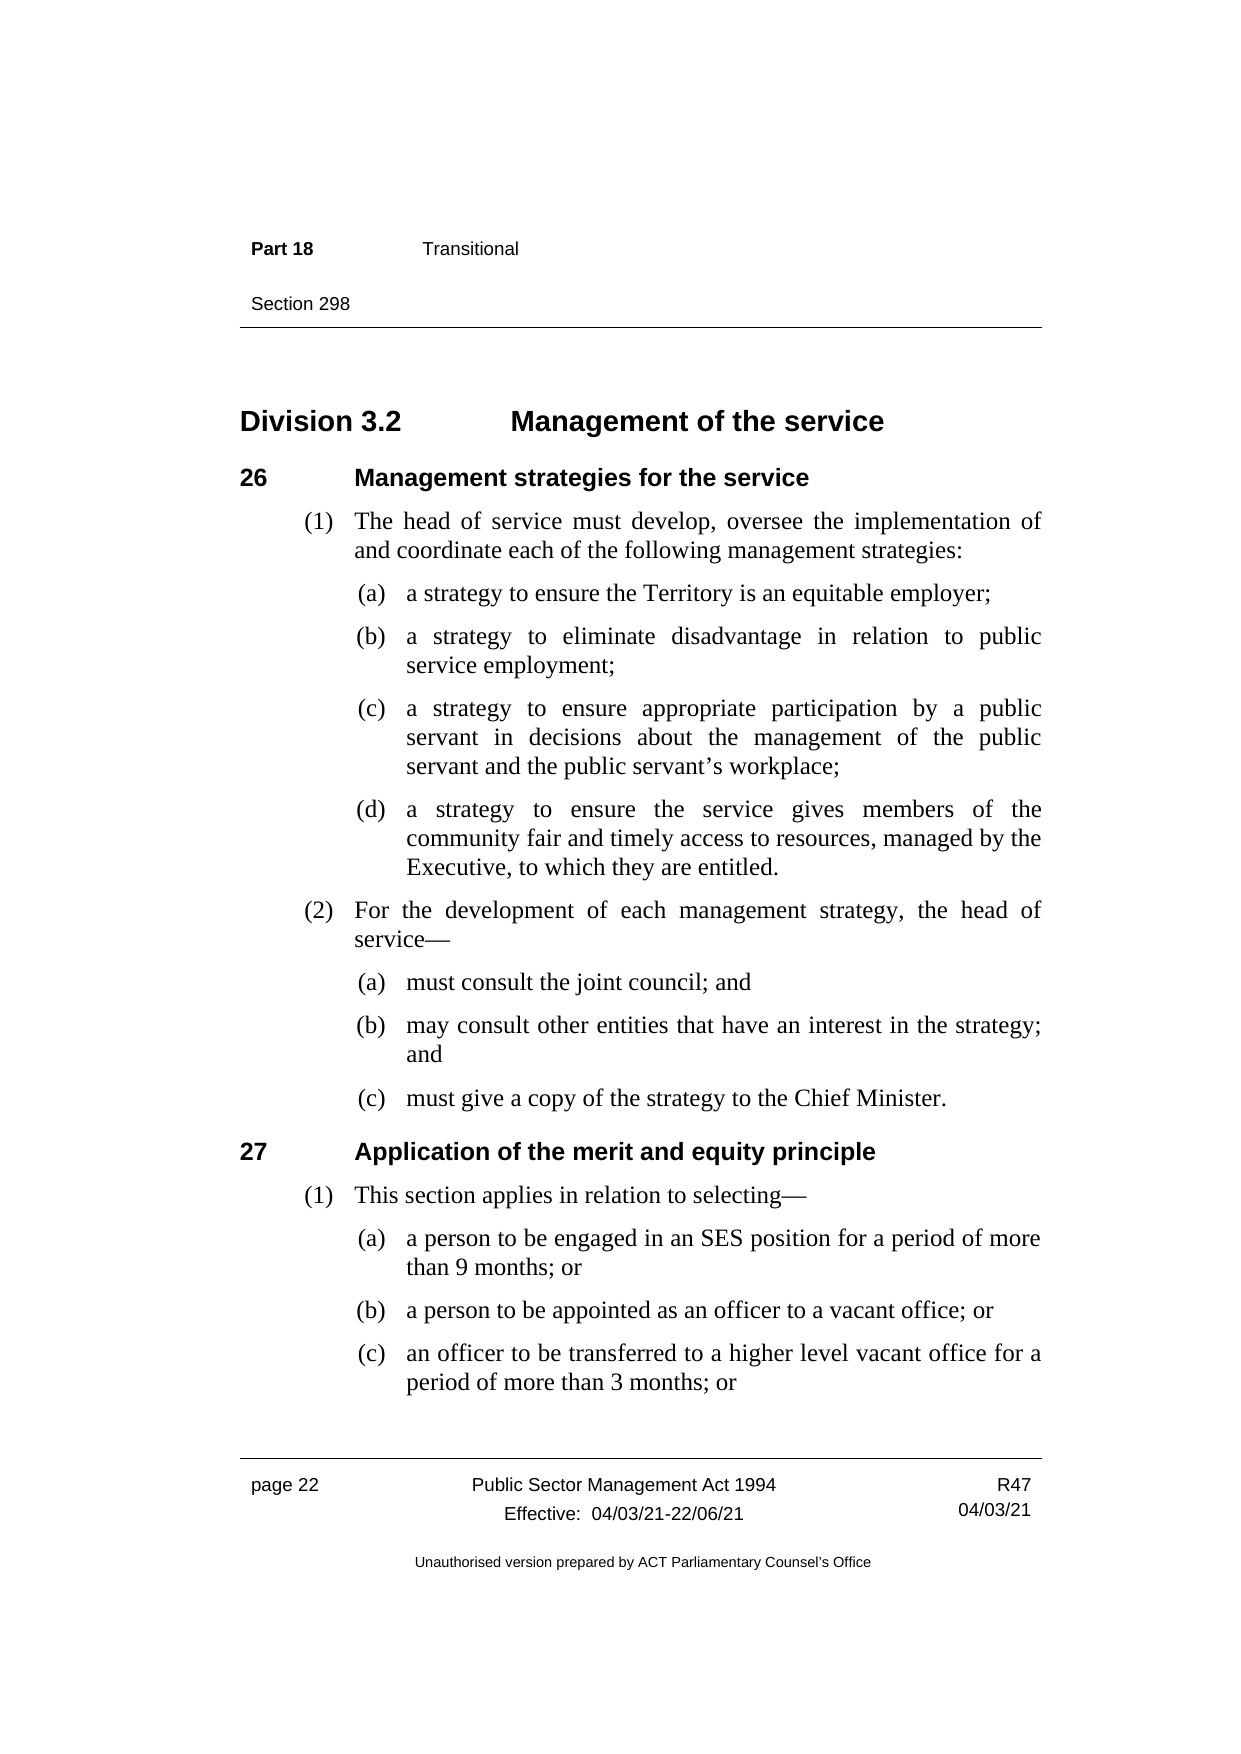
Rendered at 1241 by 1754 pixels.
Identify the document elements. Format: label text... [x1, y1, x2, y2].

text (b) a strategy to eliminate disadvantage in relation to public service employment; [239, 621, 1042, 679]
text Division 3.2 Management of the service [239, 404, 1042, 438]
text (1) This section applies in relation to selecting— [239, 1180, 1042, 1208]
text (a) a person to be engaged in an SES position for a period of more than 9 months; or [239, 1223, 1042, 1281]
text (b) may consult other entities that have an interest in the strategy; and [239, 1011, 1042, 1068]
text (d) a strategy to ensure the service gives members of the community fair and timely access to resources, managed by the Executive, to which they are entitled. [239, 794, 1042, 881]
text 26 Management strategies for the service [239, 463, 1042, 491]
text (1) The head of service must develop, oversee the implementation of and coordinate each of the following management strategies: [239, 506, 1042, 563]
text (c) an officer to be transferred to a higher level vacant office for a period of more than 3 months; or [239, 1338, 1042, 1396]
text (a) a strategy to ensure the Territory is an equitable employer; [239, 578, 1042, 607]
text (b) a person to be appointed as an officer to a vacant office; or [239, 1295, 1042, 1324]
text (c) a strategy to ensure appropriate participation by a public servant in decisions about the management of the public servant and the public servant’s workplace; [239, 693, 1042, 780]
text (c) must give a copy of the strategy to the Chief Minister. [239, 1083, 1042, 1111]
text (2) For the development of each management strategy, the head of service— [239, 895, 1042, 953]
text 27 Application of the merit and equity principle [239, 1136, 1042, 1165]
text (a) must consult the joint council; and [239, 967, 1042, 996]
